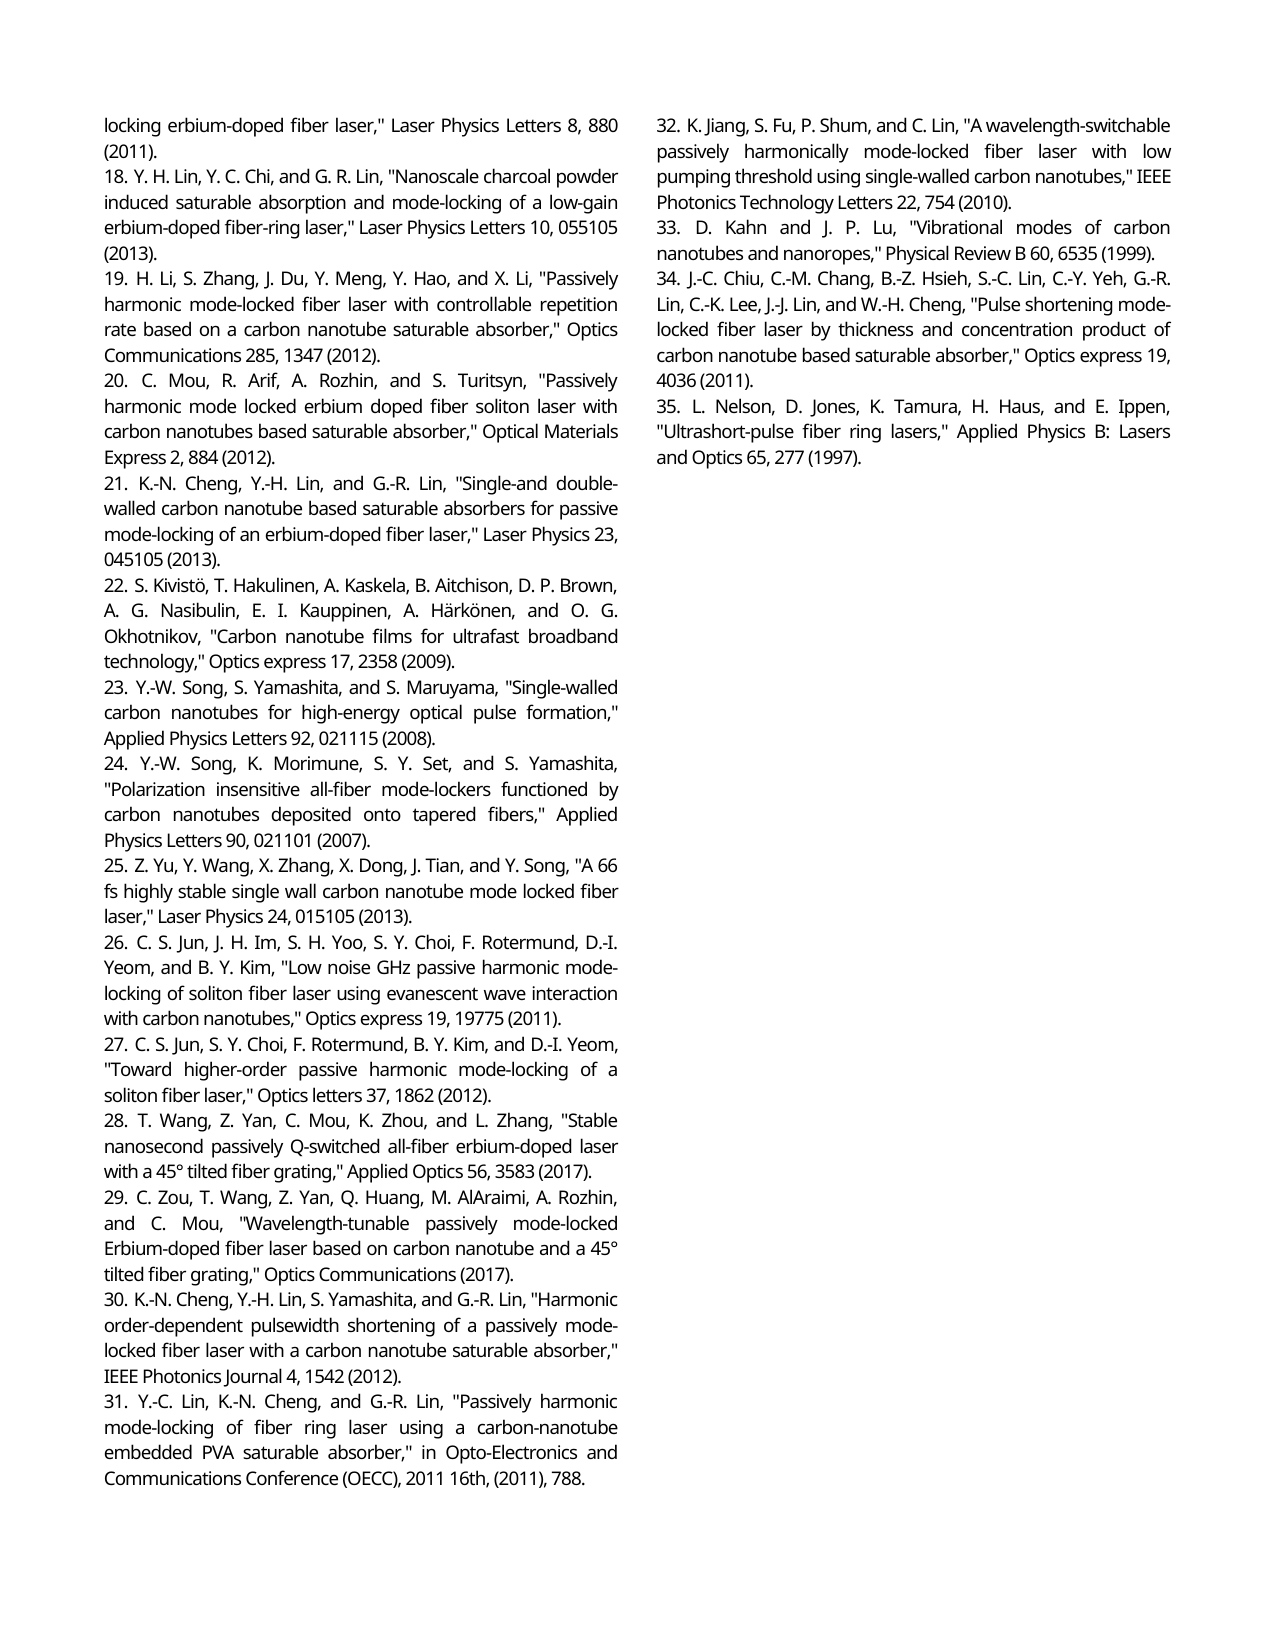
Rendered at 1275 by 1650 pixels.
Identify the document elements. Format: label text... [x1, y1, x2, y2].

text 21. K.-N. Cheng, Y.-H. Lin, and G.-R. Lin, "Single-and double-walled carbon nanotube based saturable absorbers for passive mode-locking of an erbium-doped fiber laser," Laser Physics 23, 045105 (2013). [103, 470, 619, 572]
text 20. C. Mou, R. Arif, A. Rozhin, and S. Turitsyn, "Passively harmonic mode locked erbium doped fiber soliton laser with carbon nanotubes based saturable absorber," Optical Materials Express 2, 884 (2012). [103, 368, 619, 470]
text 19. H. Li, S. Zhang, J. Du, Y. Meng, Y. Hao, and X. Li, "Passively harmonic mode-locked fiber laser with controllable repetition rate based on a carbon nanotube saturable absorber," Optics Communications 285, 1347 (2012). [103, 266, 619, 368]
text 28. T. Wang, Z. Yan, C. Mou, K. Zhou, and L. Zhang, "Stable nanosecond passively Q-switched all-fiber erbium-doped laser with a 45° tilted fiber grating," Applied Optics 56, 3583 (2017). [103, 1108, 619, 1184]
text 27. C. S. Jun, S. Y. Choi, F. Rotermund, B. Y. Kim, and D.-I. Yeom, "Toward higher-order passive harmonic mode-locking of a soliton fiber laser," Optics letters 37, 1862 (2012). [103, 1031, 619, 1108]
text 25. Z. Yu, Y. Wang, X. Zhang, X. Dong, J. Tian, and Y. Song, "A 66 fs highly stable single wall carbon nanotube mode locked fiber laser," Laser Physics 24, 015105 (2013). [103, 853, 619, 929]
text 18. Y. H. Lin, Y. C. Chi, and G. R. Lin, "Nanoscale charcoal powder induced saturable absorption and mode-locking of a low-gain erbium-doped fiber-ring laser," Laser Physics Letters 10, 055105 (2013). [103, 163, 619, 266]
text 29. C. Zou, T. Wang, Z. Yan, Q. Huang, M. AlAraimi, A. Rozhin, and C. Mou, "Wavelength-tunable passively mode-locked Erbium-doped fiber laser based on carbon nanotube and a 45° tilted fiber grating," Optics Communications (2017). [103, 1184, 619, 1286]
text 35. L. Nelson, D. Jones, K. Tamura, H. Haus, and E. Ippen, "Ultrashort-pulse fiber ring lasers," Applied Physics B: Lasers and Optics 65, 277 (1997). [656, 393, 1171, 470]
text 22. S. Kivistö, T. Hakulinen, A. Kaskela, B. Aitchison, D. P. Brown, A. G. Nasibulin, E. I. Kauppinen, A. Härkönen, and O. G. Okhotnikov, "Carbon nanotube films for ultrafast broadband technology," Optics express 17, 2358 (2009). [103, 572, 619, 674]
text 33. D. Kahn and J. P. Lu, "Vibrational modes of carbon nanotubes and nanoropes," Physical Review B 60, 6535 (1999). [656, 214, 1171, 266]
text 24. Y.-W. Song, K. Morimune, S. Y. Set, and S. Yamashita, "Polarization insensitive all-fiber mode-lockers functioned by carbon nanotubes deposited onto tapered fibers," Applied Physics Letters 90, 021101 (2007). [103, 751, 619, 853]
text 30. K.-N. Cheng, Y.-H. Lin, S. Yamashita, and G.-R. Lin, "Harmonic order-dependent pulsewidth shortening of a passively mode-locked fiber laser with a carbon nanotube saturable absorber," IEEE Photonics Journal 4, 1542 (2012). [103, 1286, 619, 1388]
text 26. C. S. Jun, J. H. Im, S. H. Yoo, S. Y. Choi, F. Rotermund, D.-I. Yeom, and B. Y. Kim, "Low noise GHz passive harmonic mode-locking of soliton fiber laser using evanescent wave interaction with carbon nanotubes," Optics express 19, 19775 (2011). [103, 929, 619, 1031]
text 32. K. Jiang, S. Fu, P. Shum, and C. Lin, "A wavelength-switchable passively harmonically mode-locked fiber laser with low pumping threshold using single-walled carbon nanotubes," IEEE Photonics Technology Letters 22, 754 (2010). [656, 112, 1171, 214]
text 34. J.-C. Chiu, C.-M. Chang, B.-Z. Hsieh, S.-C. Lin, C.-Y. Yeh, G.-R. Lin, C.-K. Lee, J.-J. Lin, and W.-H. Cheng, "Pulse shortening mode-locked fiber laser by thickness and concentration product of carbon nanotube based saturable absorber," Optics express 19, 4036 (2011). [656, 266, 1171, 393]
text 31. Y.-C. Lin, K.-N. Cheng, and G.-R. Lin, "Passively harmonic mode-locking of fiber ring laser using a carbon-nanotube embedded PVA saturable absorber," in Opto-Electronics and Communications Conference (OECC), 2011 16th, (2011), 788. [103, 1388, 619, 1491]
text 23. Y.-W. Song, S. Yamashita, and S. Maruyama, "Single-walled carbon nanotubes for high-energy optical pulse formation," Applied Physics Letters 92, 021115 (2008). [103, 674, 619, 751]
